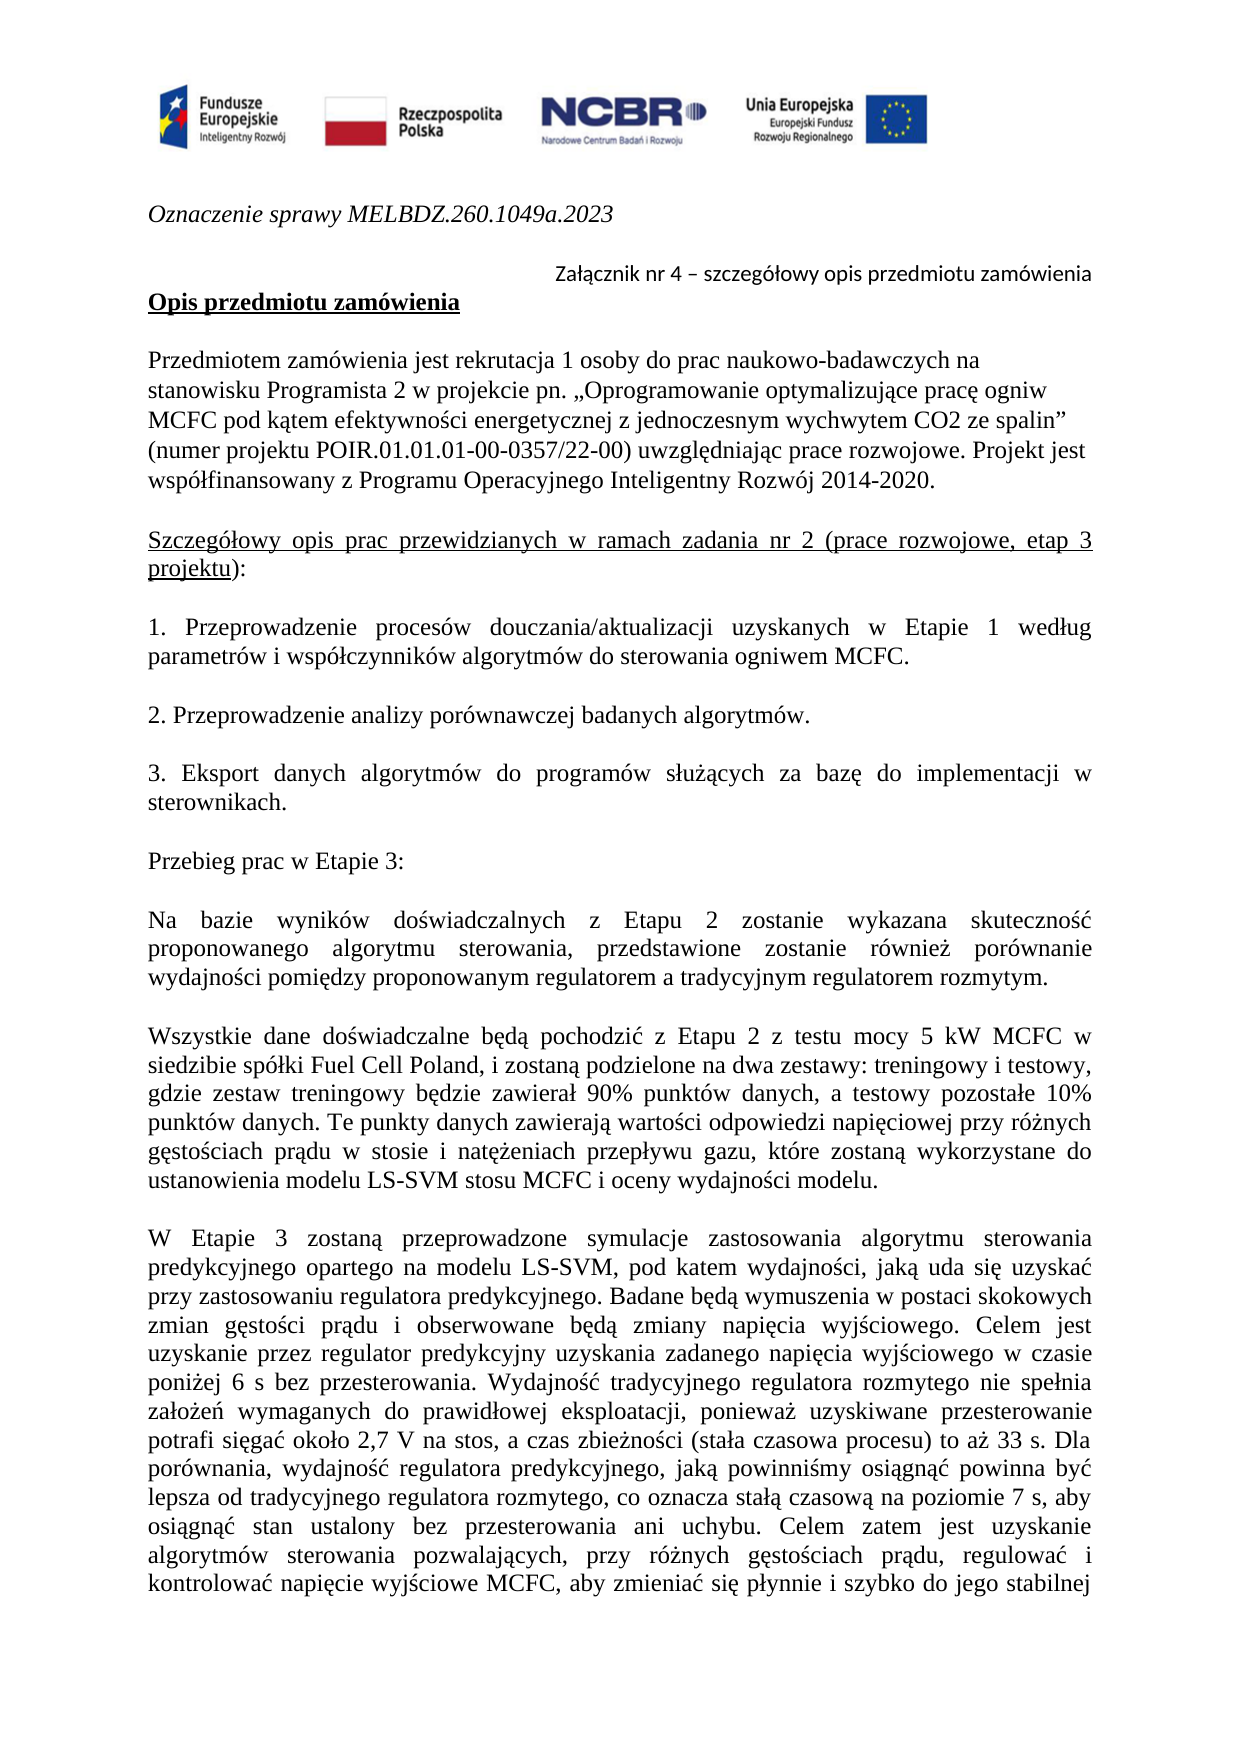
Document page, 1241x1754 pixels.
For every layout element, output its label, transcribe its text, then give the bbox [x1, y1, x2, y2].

text Opis przedmiotu zamówienia [148, 287, 1093, 316]
text Wszystkie dane doświadczalne będą pochodzić z Etapu 2 z testu mocy 5 kW MCFC w siedzibie spółki Fuel Cell Poland, i zostaną podzielone na dwa zestawy: treningowy i testowy, gdzie zestaw treningowy będzie zawierał 90% punktów danych, a testowy pozostałe 10% punktów danych. Te punkty danych zawierają wartości odpowiedzi napięciowej przy różnych gęstościach prądu w stosie i natężeniach przepływu gazu, które zostaną wykorzystane do ustanowienia modelu LS-SVM stosu MCFC i oceny wydajności modelu. [148, 1021, 1093, 1193]
text 2. Przeprowadzenie analizy porównawczej badanych algorytmów. [148, 700, 1093, 728]
text Szczegółowy opis prac przewidzianych w ramach zadania nr 2 (prace rozwojowe, etap 3 projektu): [148, 525, 1093, 550]
text 1. Przeprowadzenie procesów douczania/aktualizacji uzyskanych w Etapie 1 według parametrów i współczynników algorytmów do sterowania ogniwem MCFC. [148, 612, 1093, 670]
picture [147, 73, 942, 169]
text Na bazie wyników doświadczalnych z Etapu 2 zostanie wykazana skuteczność proponowanego algorytmu sterowania, przedstawione zostanie również porównanie wydajności pomiędzy proponowanym regulatorem a tradycyjnym regulatorem rozmytym. [148, 905, 1093, 991]
text Szczegółowy opis prac przewidzianych w ramach zadania nr 2 (prace rozwojowe, etap 3 projektu): [148, 551, 1093, 582]
text Przedmiotem zamówienia jest rekrutacja 1 osoby do prac naukowo-badawczych na stanowisku Programista 2 w projekcie pn. „Oprogramowanie optymalizujące pracę ogniw MCFC pod kątem efektywności energetycznej z jednoczesnym wychwytem CO2 ze spalin” (numer projektu POIR.01.01.01-00-0357/22-00) uwzględniając prace rozwojowe. Projekt jest współfinansowany z Programu Operacyjnego Inteligentny Rozwój 2014-2020. [148, 345, 1093, 495]
text 3. Eksport danych algorytmów do programów służących za bazę do implementacji w sterownikach. [148, 758, 1093, 816]
text Przebieg prac w Etapie 3: [148, 846, 1093, 875]
